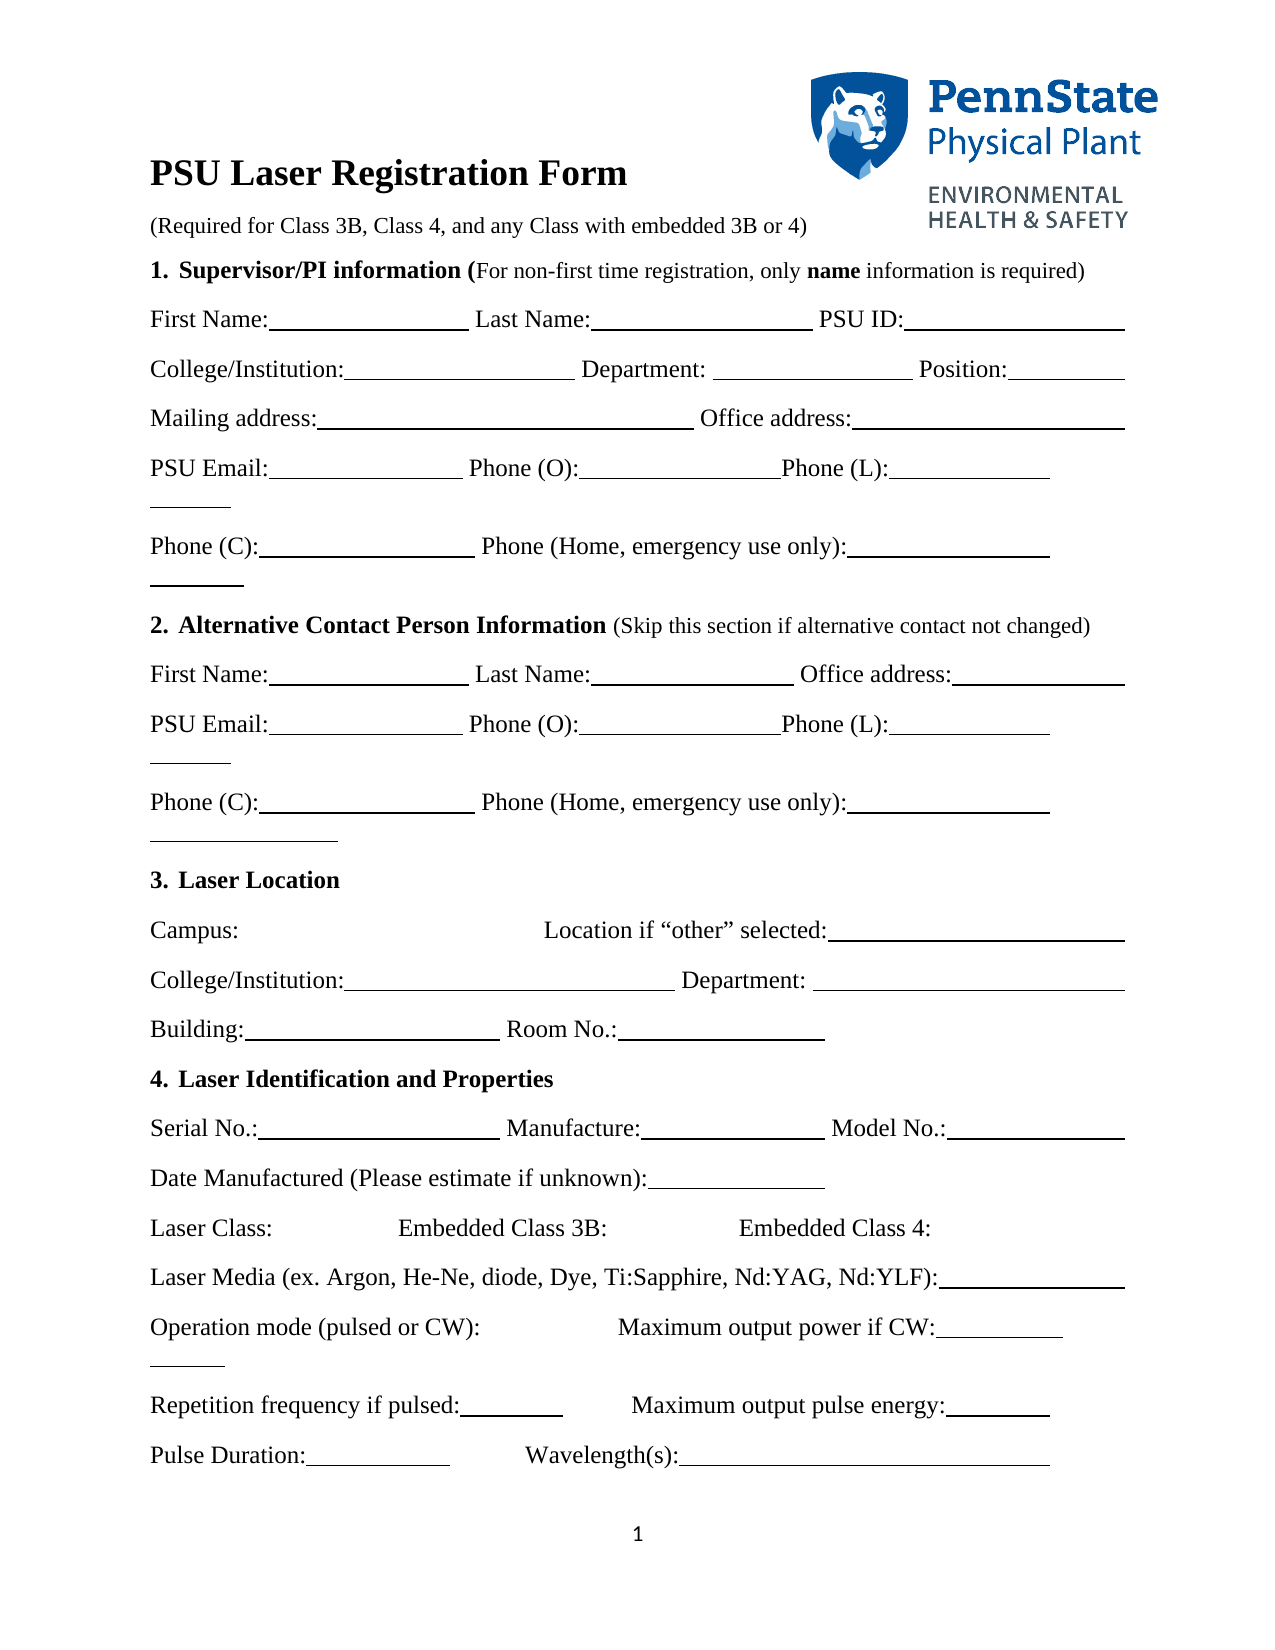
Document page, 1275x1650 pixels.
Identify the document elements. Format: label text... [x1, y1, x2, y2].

text College/Institution: Department: Position: [150, 354, 1125, 383]
list Supervisor/PI information (For non-first time registration, only name information is required) [150, 255, 1125, 283]
picture [807, 68, 1158, 234]
text PSU Email: Phone (O): Phone (L): [150, 453, 1125, 511]
text Laser Media (ex. Argon, He-Ne, diode, Dye, Ti:Sapphire, Nd:YAG, Nd:YLF): [150, 1262, 1125, 1291]
text First Name: Last Name: PSU ID: [150, 304, 1125, 333]
list Laser Identification and Properties [150, 1064, 1125, 1093]
text PSU Email: Phone (O): Phone (L): [150, 709, 1125, 766]
text Pulse Duration: Wavelength(s): [150, 1440, 1125, 1468]
text Campus: Location if “other” selected: [150, 915, 1125, 944]
text Mailing address: Office address: [150, 403, 1125, 432]
text Operation mode (pulsed or CW): Maximum output power if CW: [150, 1312, 1125, 1369]
text Building: Room No.: [150, 1014, 1125, 1043]
text Phone (C): Phone (Home, emergency use only): [150, 531, 1125, 589]
text Repetition frequency if pulsed: Maximum output pulse energy: [150, 1390, 1125, 1419]
list Laser Location [150, 866, 1125, 894]
text PSU Laser Registration Form [150, 150, 1125, 193]
list Alternative Contact Person Information (Skip this section if alternative contact not changed) [150, 610, 1125, 638]
text Laser Class: Embedded Class 3B: Embedded Class 4: [150, 1213, 1125, 1241]
text Date Manufactured (Please estimate if unknown): [150, 1163, 1125, 1192]
text College/Institution: Department: [150, 965, 1125, 993]
text (Required for Class 3B, Class 4, and any Class with embedded 3B or 4) [150, 212, 1125, 238]
text First Name: Last Name: Office address: [150, 659, 1125, 688]
text Serial No.: Manufacture: Model No.: [150, 1113, 1125, 1142]
text Phone (C): Phone (Home, emergency use only): [150, 787, 1125, 845]
